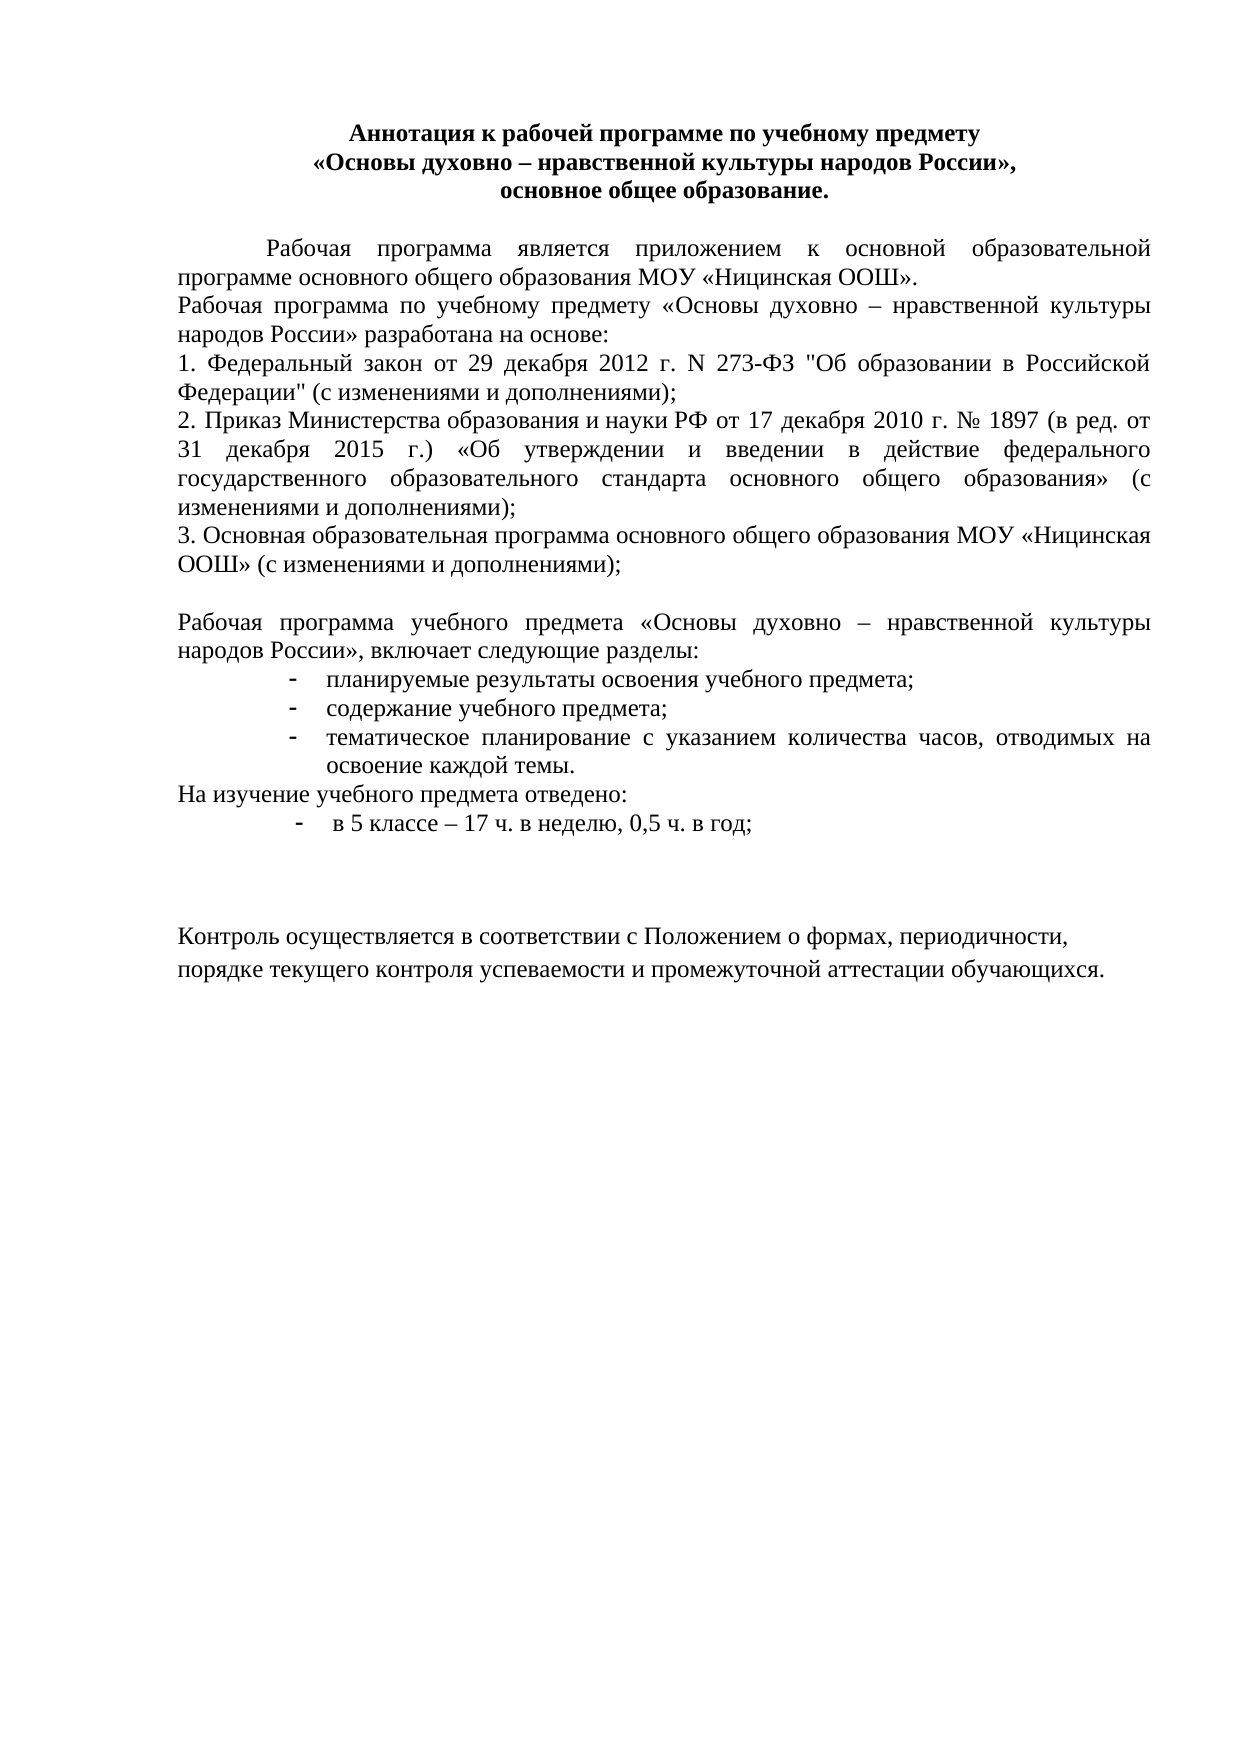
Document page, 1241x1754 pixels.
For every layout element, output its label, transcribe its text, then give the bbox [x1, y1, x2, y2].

text На изучение учебного предмета отведено: [177, 779, 1152, 808]
text 2. Приказ Министерства образования и науки РФ от 17 декабря 2010 г. № 1897 (в ред. от 31 декабря 2015 г.) «Об утверждении и введении в действие федерального государственного образовательного стандарта основного общего образования» (с изменениями и дополнениями); [177, 406, 1152, 521]
list тематическое планирование с указанием количества часов, отводимых на освоение каждой темы. [288, 722, 1152, 779]
list планируемые результаты освоения учебного предмета; [288, 664, 1152, 693]
text 1. Федеральный закон от 29 декабря 2012 г. N 273-ФЗ "Об образовании в Российской Федерации" (с изменениями и дополнениями); [177, 348, 1152, 406]
text Контроль осуществляется в соответствии с Положением о формах, периодичности, порядке текущего контроля успеваемости и промежуточной аттестации обучающихся. [177, 921, 1152, 983]
text «Основы духовно – нравственной культуры народов России», [177, 147, 1152, 176]
list в 5 классе – 17 ч. в неделю, 0,5 ч. в год; [295, 808, 1152, 837]
text Аннотация к рабочей программе по учебному предмету [177, 118, 1152, 147]
text Рабочая программа является приложением к основной образовательной программе основного общего образования МОУ «Ницинская ООШ». [177, 233, 1152, 291]
list содержание учебного предмета; [288, 693, 1152, 722]
text основное общее образование. [177, 176, 1152, 204]
text Рабочая программа учебного предмета «Основы духовно – нравственной культуры народов России», включает следующие разделы: [177, 607, 1152, 664]
text 3. Основная образовательная программа основного общего образования МОУ «Ницинская ООШ» (с изменениями и дополнениями); [177, 521, 1152, 578]
text Рабочая программа по учебному предмету «Основы духовно – нравственной культуры народов России» разработана на основе: [177, 291, 1152, 348]
